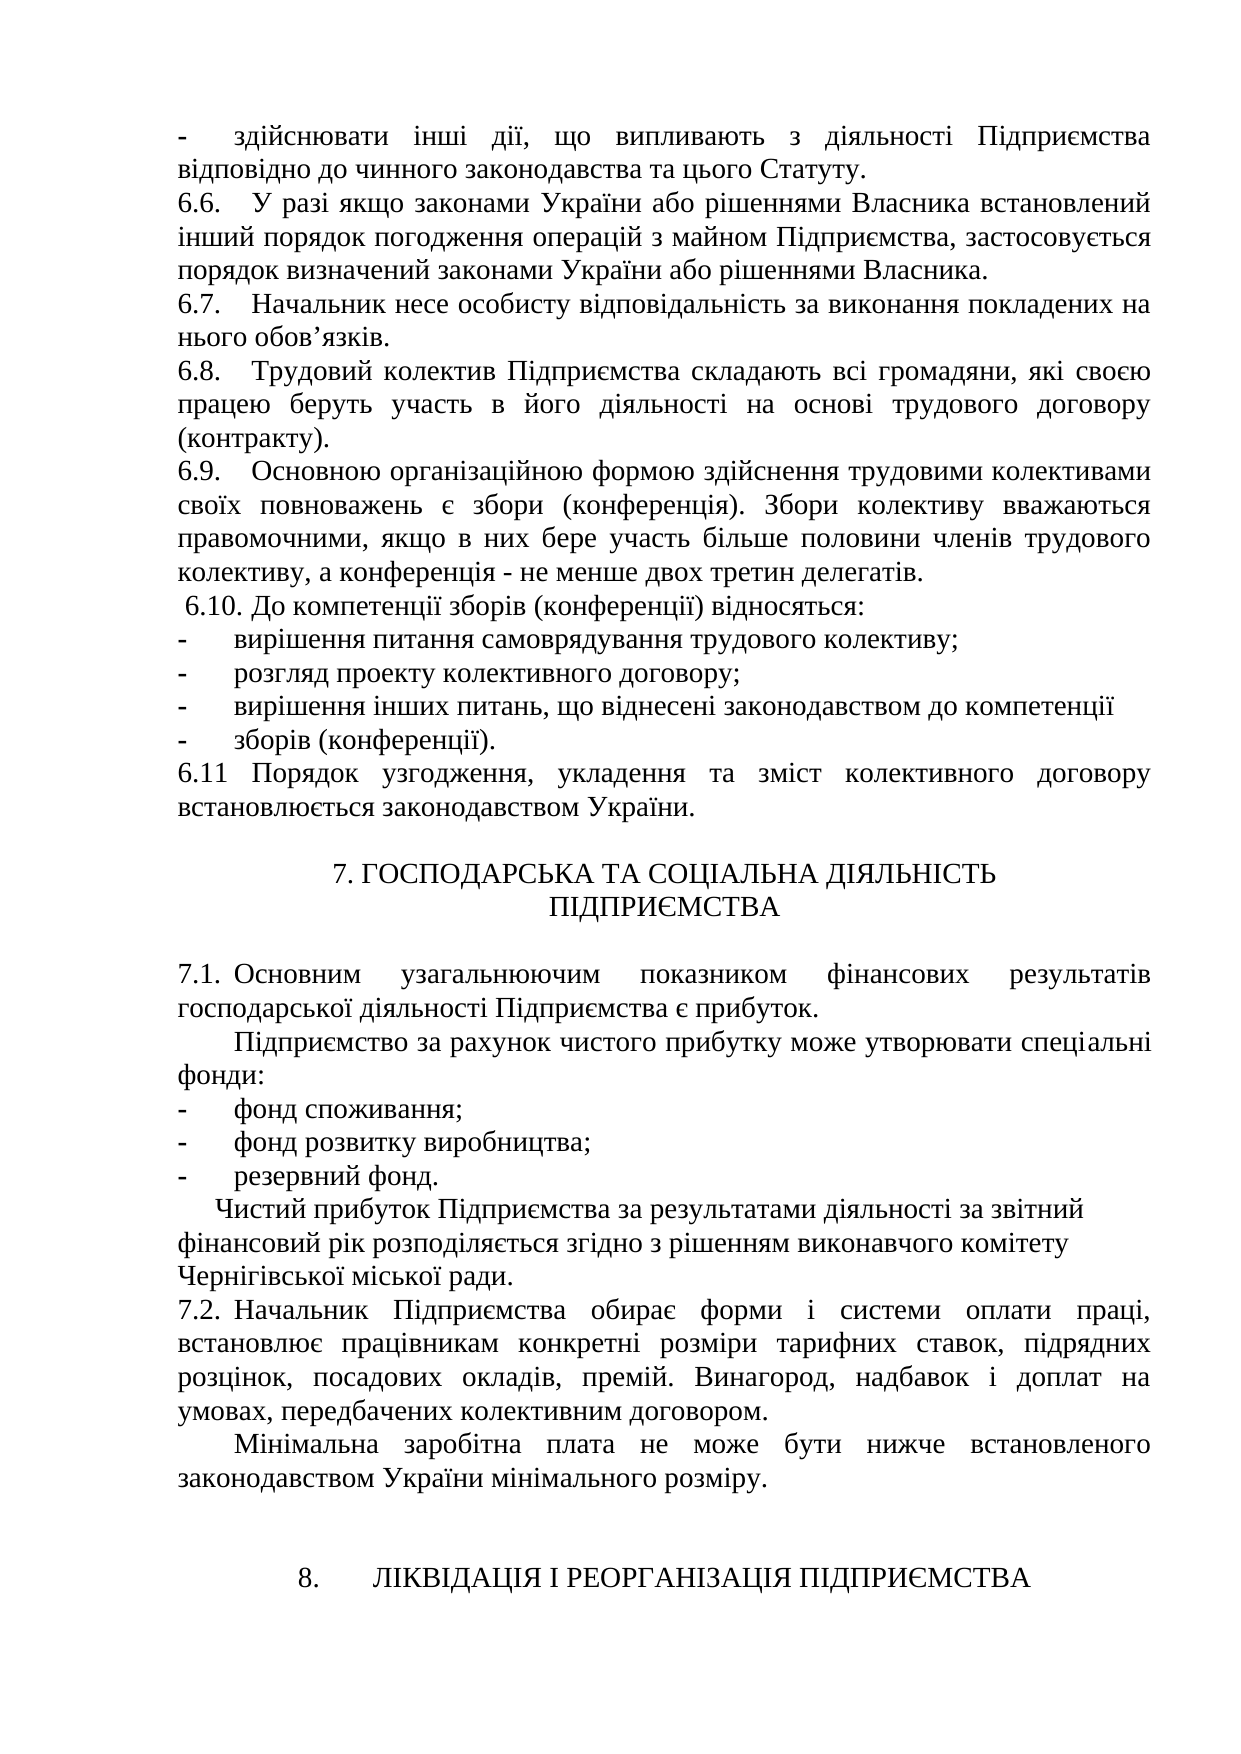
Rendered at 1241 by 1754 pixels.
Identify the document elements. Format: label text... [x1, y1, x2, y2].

list зборів (конференції). [177, 722, 1152, 755]
text 6.10. До компетенції зборів (конференції) відносяться: [177, 588, 1152, 621]
list фонд розвитку виробництва; [177, 1124, 1152, 1158]
text Підприємство за рахунок чистого прибутку може утворювати спеціальні фонди: [177, 1024, 1152, 1091]
text Чистий прибуток Підприємства за результатами діяльності за звітний фінансовий рік розподіляється згідно з рішенням виконавчого комітету Чернігівської міської ради. [177, 1191, 1152, 1292]
list розгляд проекту колективного договору; [177, 655, 1152, 688]
list Начальник Підприємства обирає форми і системи оплати праці, встановлює працівникам конкретні розміри тарифних ставок, підрядних розцінок, посадових окладів, премій. Винагород, надбавок і доплат на умовах, передбачених колективним договором. [177, 1292, 1152, 1426]
list резервний фонд. [177, 1158, 1152, 1191]
list вирішення інших питань, що віднесені законодавством до компетенції [177, 688, 1152, 722]
text 6.11 Порядок узгодження, укладення та зміст колективного договору встановлюється законодавством України. [177, 755, 1152, 822]
text 6.7. Начальник несе особисту відповідальність за виконання покладених на нього обов’язків. [177, 286, 1152, 353]
list здійснювати інші дії, що випливають з діяльності Підприємства відповідно до чинного законодавства та цього Статуту. [177, 118, 1152, 185]
text 6.6. У разі якщо законами України або рішеннями Власника встановлений інший порядок погодження операцій з майном Підприємства, застосовується порядок визначений законами України або рішеннями Власника. [177, 185, 1152, 286]
list вирішення питання самоврядування трудового колективу; [177, 621, 1152, 655]
text 6.9. Основною організаційною формою здійснення трудовими колективами своїх повноважень є збори (конференція). Збори колективу вважаються правомочними, якщо в них бере участь більше половини членів трудового колективу, а конференція - не менше двох третин делегатів. [177, 453, 1152, 588]
text ПІДПРИЄМСТВА [177, 889, 1152, 923]
list фонд споживання; [177, 1091, 1152, 1124]
list ЛІКВІДАЦІЯ І РЕОРГАНІЗАЦІЯ ПІДПРИЄМСТВА [177, 1560, 1152, 1594]
list Основним узагальнюючим показником фінансових результатів господарської діяльності Підприємства є прибуток. [177, 957, 1152, 1024]
text 7. ГОСПОДАРСЬКА ТА СОЦІАЛЬНА ДІЯЛЬНІСТЬ [177, 856, 1152, 889]
text Мінімальна заробітна плата не може бути нижче встановленого законодавством України мінімального розміру. [177, 1426, 1152, 1493]
text 6.8. Трудовий колектив Підприємства складають всі громадяни, які своєю працею беруть участь в його діяльності на основі трудового договору (контракту). [177, 353, 1152, 453]
